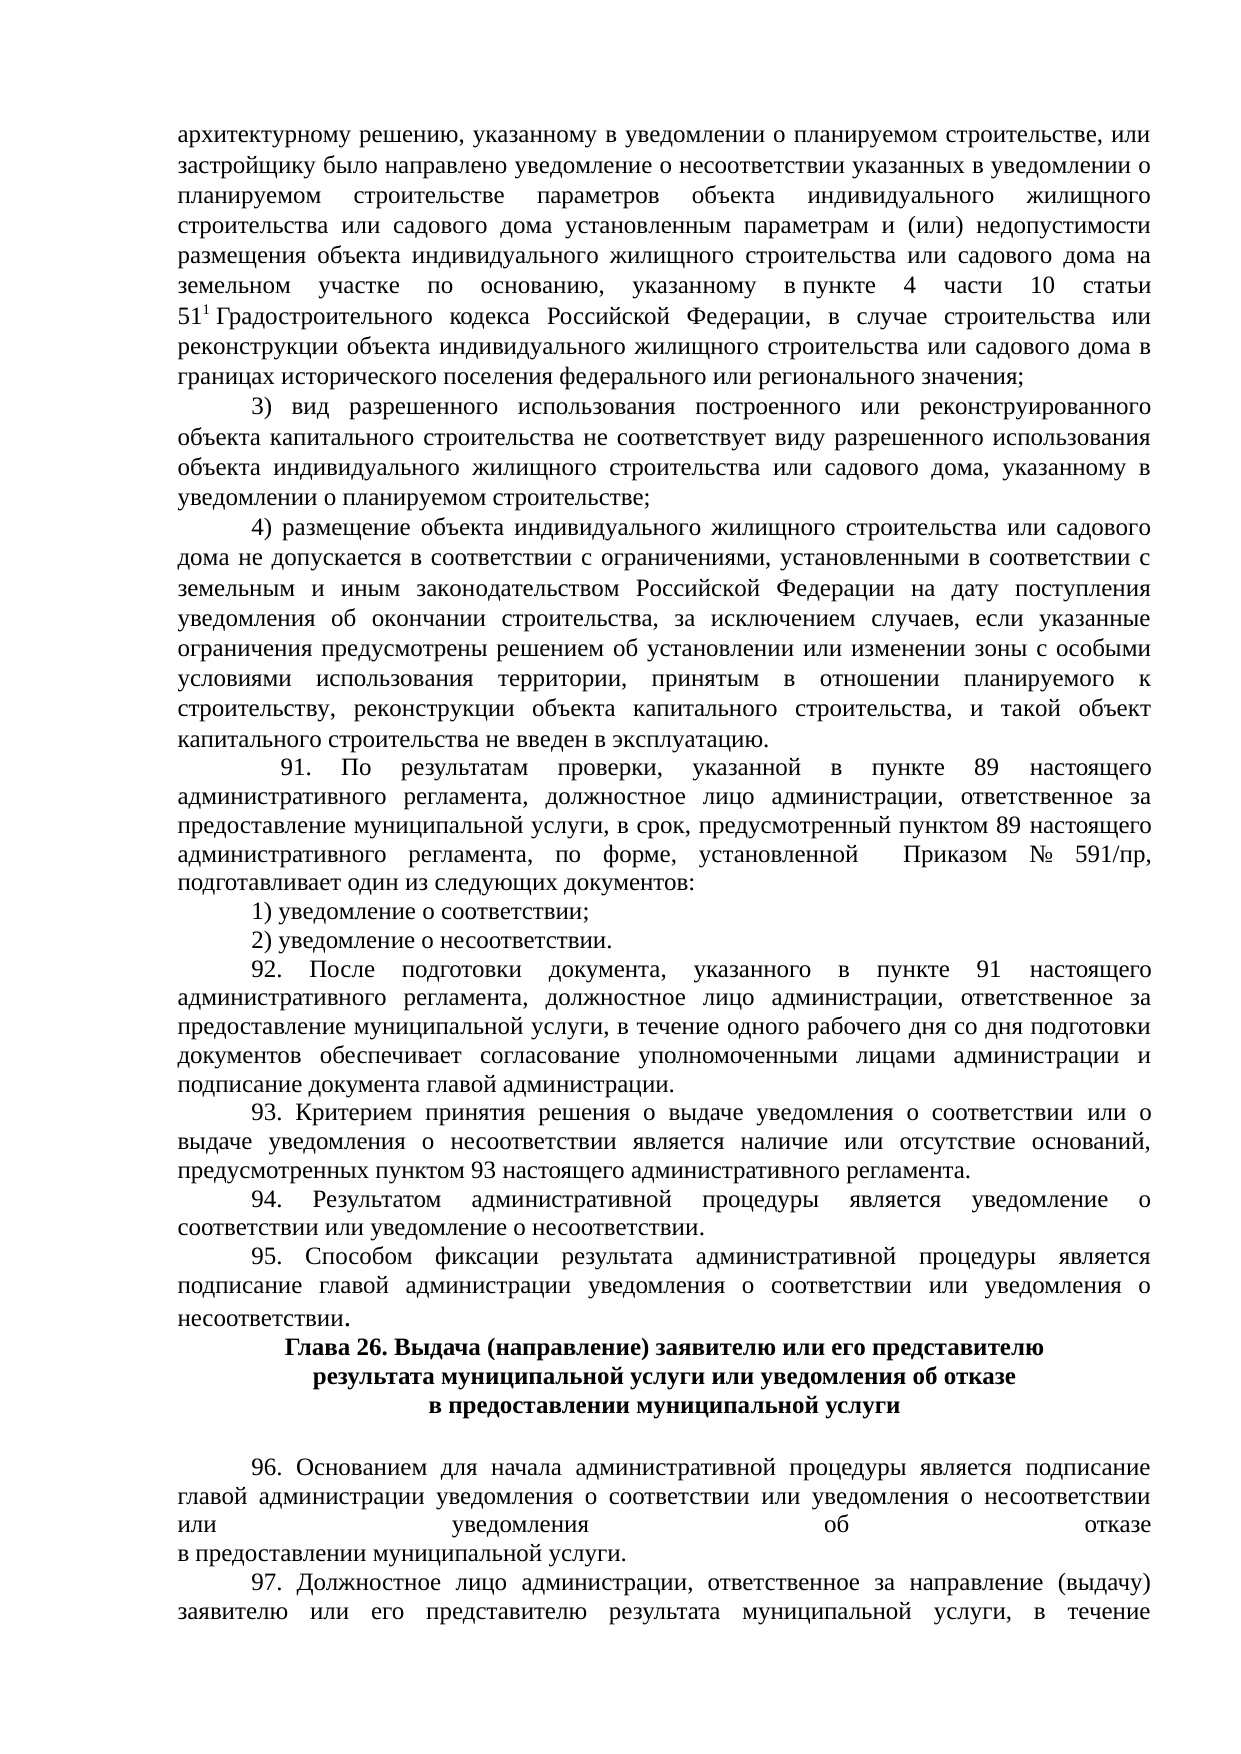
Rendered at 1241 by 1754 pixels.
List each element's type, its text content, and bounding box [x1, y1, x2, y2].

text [177, 1567, 1152, 1624]
text 4) размещение объекта индивидуального жилищного строительства или садового дома не допускается в соответствии с ограничениями, установленными в соответствии с земельным и иным законодательством Российской Федерации на дату поступления уведомления об окончании строительства, за исключением случаев, если указанные ограничения предусмотрены решением об установлении или изменении зоны с особыми условиями использования территории, принятым в отношении планируемого к строительству, реконструкции объекта капитального строительства, и такой объект капитального строительства не введен в эксплуатацию. [177, 511, 1152, 752]
text 94. Результатом административной процедуры является уведомление о соответствии или уведомление о несоответствии. [177, 1184, 1152, 1241]
text 92. После подготовки документа, указанного в пункте 91 настоящего административного регламента, должностное лицо администрации, ответственное за предоставление муниципальной услуги, в течение одного рабочего дня со дня подготовки документов обеспечивает согласование уполномоченными лицами администрации и подписание документа главой администрации. [177, 954, 1152, 1097]
text Глава 26. Выдача (направление) заявителю или его представителю результата муниципальной услуги или уведомления об отказе в предоставлении муниципальной услуги [177, 1332, 1152, 1418]
text 95. Способом фиксации результата административной процедуры является подписание главой администрации уведомления о соответствии или уведомления о несоответствии. [177, 1241, 1152, 1332]
text 91. По результатам проверки, указанной в пункте 89 настоящего административного регламента, должностное лицо администрации, ответственное за предоставление муниципальной услуги, в срок, предусмотренный пунктом 89 настоящего административного регламента, по форме, установленной Приказом № 591/пр, подготавливает один из следующих документов: [177, 752, 1152, 896]
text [177, 118, 1152, 390]
text 96. Основанием для начала административной процедуры является подписание главой администрации уведомления о соответствии или уведомления о несоответствии или уведомления об отказе в предоставлении муниципальной услуги. [177, 1452, 1152, 1567]
text 93. Критерием принятия решения о выдаче уведомления о соответствии или о выдаче уведомления о несоответствии является наличие или отсутствие оснований, предусмотренных пунктом 93 настоящего административного регламента. [177, 1097, 1152, 1184]
text 1) уведомление о соответствии; [177, 896, 1152, 925]
text 2) уведомление о несоответствии. [177, 925, 1152, 954]
text 3) вид разрешенного использования построенного или реконструированного объекта капитального строительства не соответствует виду разрешенного использования объекта индивидуального жилищного строительства или садового дома, указанному в уведомлении о планируемом строительстве; [177, 390, 1152, 511]
